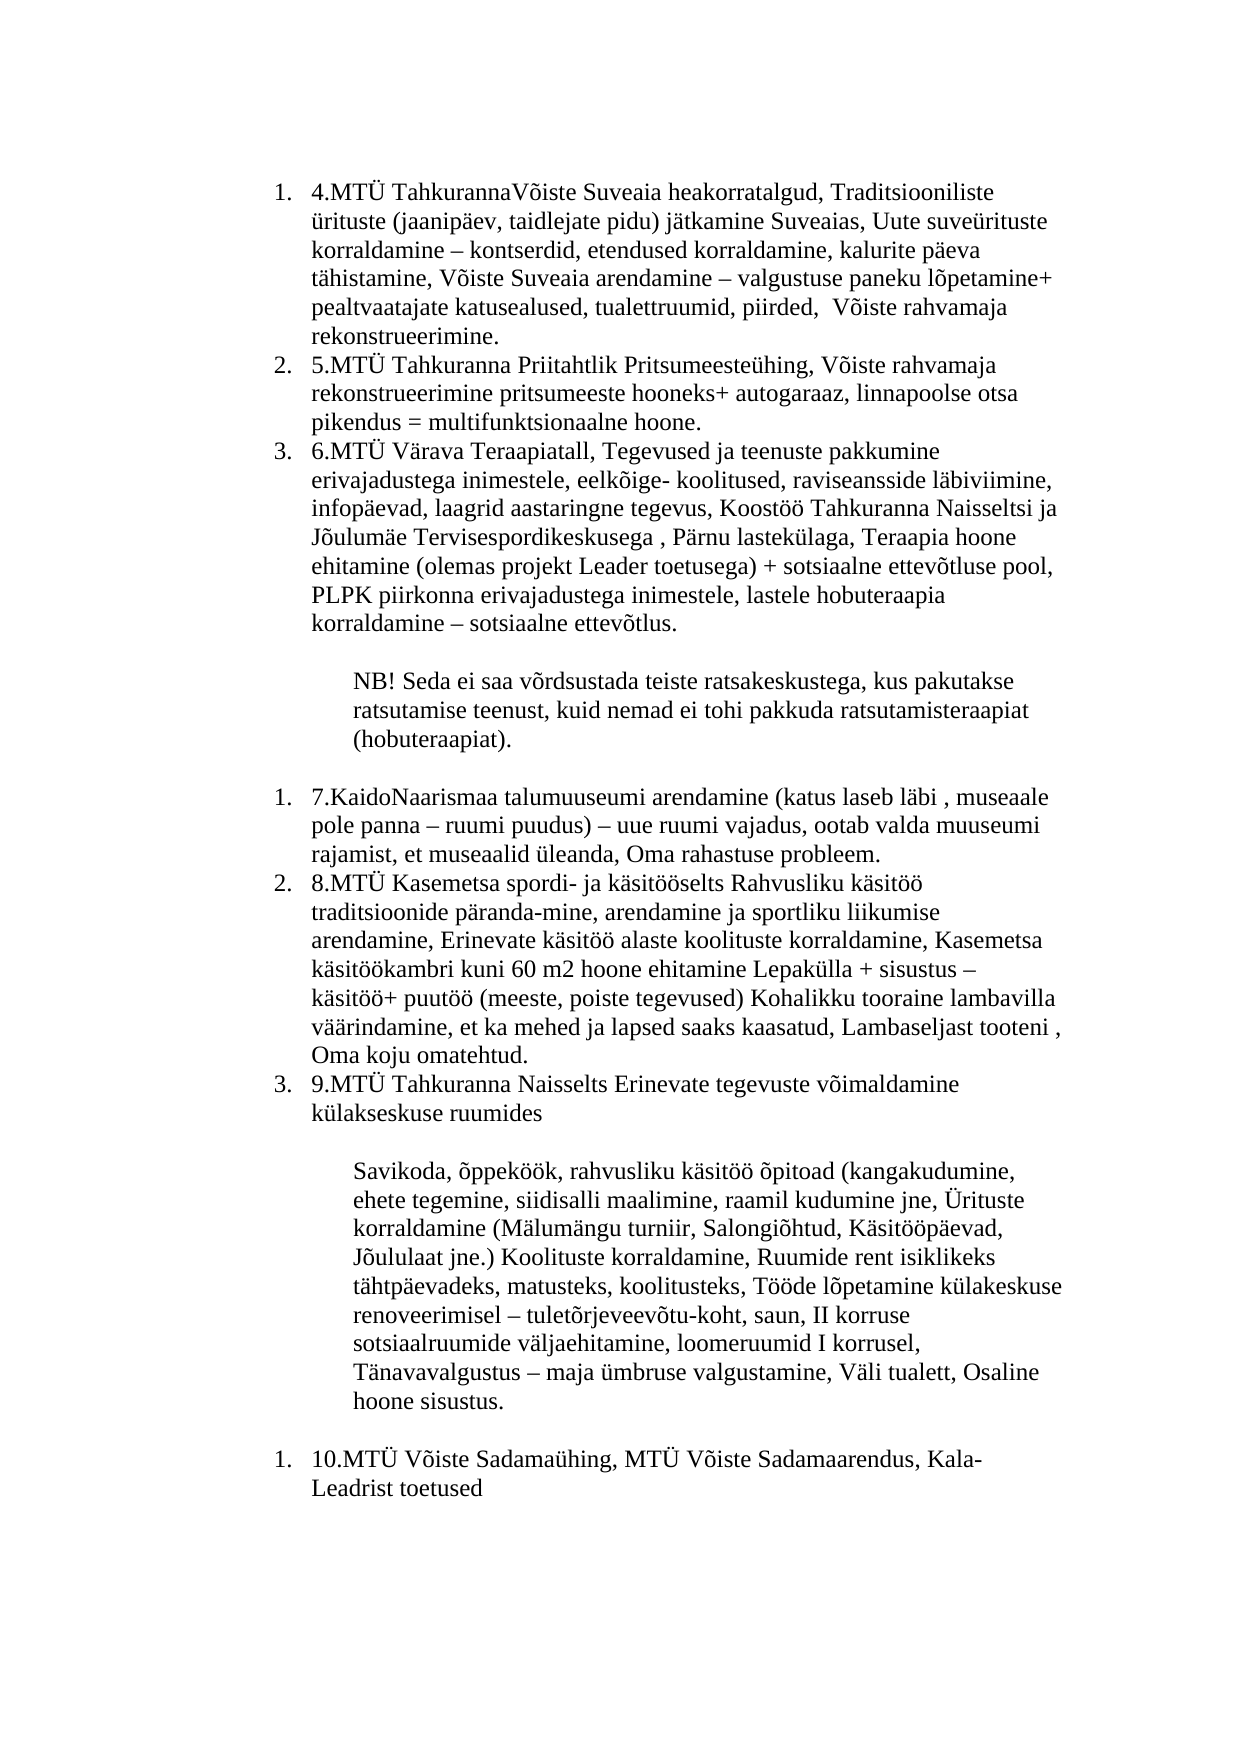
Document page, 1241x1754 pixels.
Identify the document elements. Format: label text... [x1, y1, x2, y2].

list 10.MTÜ Võiste Sadamaühing, MTÜ Võiste Sadamaarendus, Kala-Leadrist toetused [274, 1444, 1063, 1501]
list 4.MTÜ TahkurannaVõiste Suveaia heakorratalgud, Traditsiooniliste ürituste (jaanipäev, taidlejate pidu) jätkamine Suveaias, Uute suveürituste korraldamine – kontserdid, etendused korraldamine, kalurite päeva tähistamine, Võiste Suveaia arendamine – valgustuse paneku lõpetamine+ pealtvaatajate katusealused, tualettruumid, piirded, Võiste rahvamaja rekonstrueerimine. [274, 177, 1063, 350]
text NB! Seda ei saa võrdsustada teiste ratsakeskustega, kus pakutakse ratsutamise teenust, kuid nemad ei tohi pakkuda ratsutamisteraapiat (hobuteraapiat). [353, 666, 1063, 753]
list 9.MTÜ Tahkuranna Naisselts Erinevate tegevuste võimaldamine külakseskuse ruumides [274, 1069, 1063, 1127]
list 8.MTÜ Kasemetsa spordi- ja käsitööselts Rahvusliku käsitöö traditsioonide päranda-mine, arendamine ja sportliku liikumise arendamine, Erinevate käsitöö alaste koolituste korraldamine, Kasemetsa käsitöökambri kuni 60 m2 hoone ehitamine Lepakülla + sisustus – käsitöö+ puutöö (meeste, poiste tegevused) Kohalikku tooraine lambavilla väärindamine, et ka mehed ja lapsed saaks kaasatud, Lambaseljast tooteni , Oma koju omatehtud. [274, 868, 1063, 1069]
list 6.MTÜ Värava Teraapiatall, Tegevused ja teenuste pakkumine erivajadustega inimestele, eelkõige- koolitused, raviseansside läbiviimine, infopäevad, laagrid aastaringne tegevus, Koostöö Tahkuranna Naisseltsi ja Jõulumäe Tervisespordikeskusega , Pärnu lastekülaga, Teraapia hoone ehitamine (olemas projekt Leader toetusega) + sotsiaalne ettevõtluse pool, PLPK piirkonna erivajadustega inimestele, lastele hobuteraapia korraldamine – sotsiaalne ettevõtlus. [274, 436, 1063, 637]
text Savikoda, õppeköök, rahvusliku käsitöö õpitoad (kangakudumine, ehete tegemine, siidisalli maalimine, raamil kudumine jne, Ürituste korraldamine (Mälumängu turniir, Salongiõhtud, Käsitööpäevad, Jõululaat jne.) Koolituste korraldamine, Ruumide rent isiklikeks tähtpäevadeks, matusteks, koolitusteks, Tööde lõpetamine külakeskuse renoveerimisel – tuletõrjeveevõtu-koht, saun, II korruse sotsiaalruumide väljaehitamine, loomeruumid I korrusel, Tänavavalgustus – maja ümbruse valgustamine, Väli tualett, Osaline hoone sisustus. [353, 1156, 1063, 1415]
list 7.KaidoNaarismaa talumuuseumi arendamine (katus laseb läbi , museaale pole panna – ruumi puudus) – uue ruumi vajadus, ootab valda muuseumi rajamist, et museaalid üleanda, Oma rahastuse probleem. [274, 782, 1063, 868]
list 5.MTÜ Tahkuranna Priitahtlik Pritsumeesteühing, Võiste rahvamaja rekonstrueerimine pritsumeeste hooneks+ autogaraaz, linnapoolse otsa pikendus = multifunktsionaalne hoone. [274, 350, 1063, 436]
